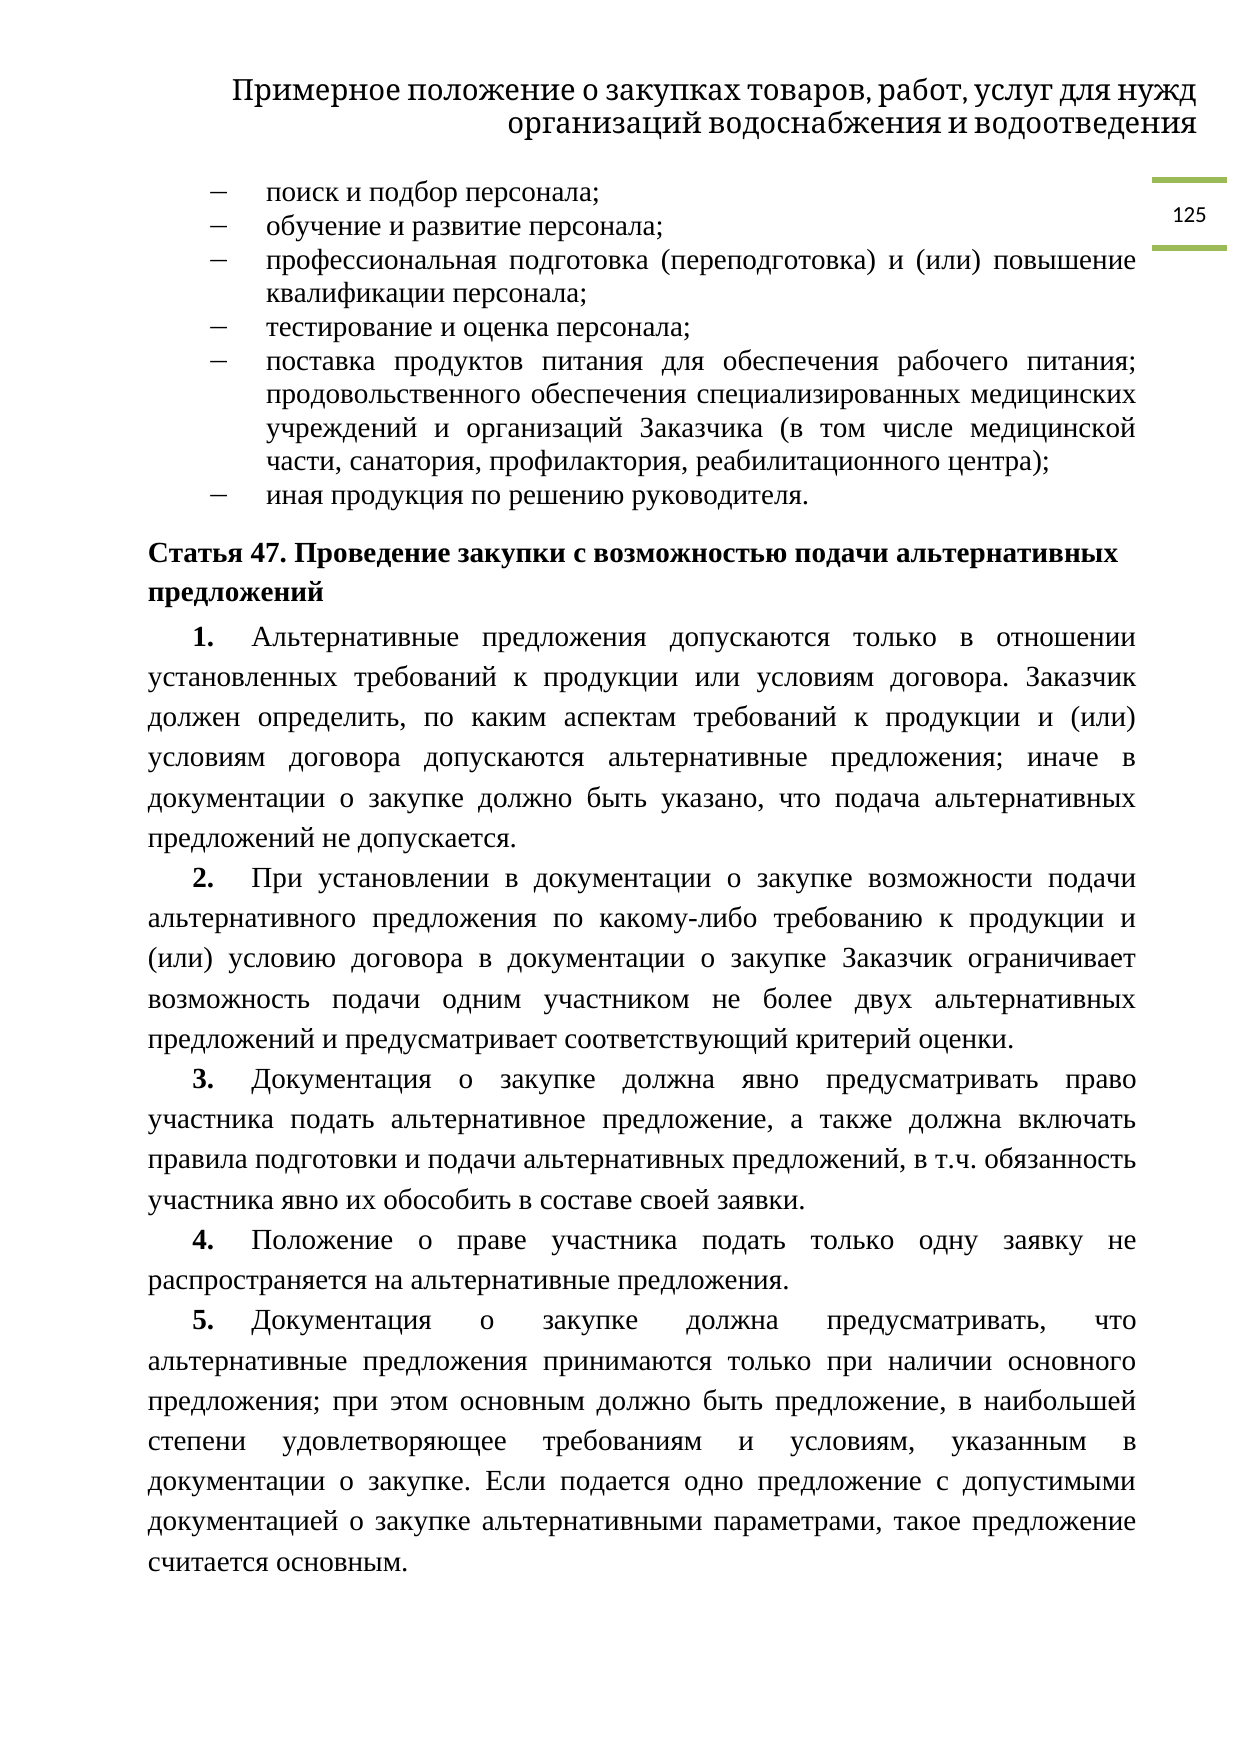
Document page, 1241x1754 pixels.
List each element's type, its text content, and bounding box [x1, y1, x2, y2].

list поставка продуктов питания для обеспечения рабочего питания; продовольственного обеспечения специализированных медицинских учреждений и организаций Заказчика (в том числе медицинской части, санатория, профилактория, реабилитационного центра); [207, 343, 1137, 477]
list профессиональная подготовка (переподготовка) и (или) повышение квалификации персонала; [207, 242, 1137, 309]
list При установлении в документации о закупке возможности подачи альтернативного предложения по какому-либо требованию к продукции и (или) условию договора в документации о закупке Заказчик ограничивает возможность подачи одним участником не более двух альтернативных предложений и предусматривает соответствующий критерий оценки. [148, 860, 1137, 1054]
list иная продукция по решению руководителя. [207, 477, 1137, 511]
list Альтернативные предложения допускаются только в отношении установленных требований к продукции или условиям договора. Заказчик должен определить, по каким аспектам требований к продукции и (или) условиям договора допускаются альтернативные предложения; иначе в документации о закупке должно быть указано, что подача альтернативных предложений не допускается. [148, 619, 1137, 853]
list Документация о закупке должна предусматривать, что альтернативные предложения принимаются только при наличии основного предложения; при этом основным должно быть предложение, в наибольшей степени удовлетворяющее требованиям и условиям, указанным в документации о закупке. Если подается одно предложение с допустимыми документацией о закупке альтернативными параметрами, такое предложение считается основным. [148, 1302, 1137, 1577]
list Документация о закупке должна явно предусматривать право участника подать альтернативное предложение, а также должна включать правила подготовки и подачи альтернативных предложений, в т.ч. обязанность участника явно их обособить в составе своей заявки. [148, 1061, 1137, 1215]
list обучение и развитие персонала; [207, 208, 1137, 242]
list тестирование и оценка персонала; [207, 309, 1137, 343]
subtitle Статья 47. Проведение закупки с возможностью подачи альтернативных предложений [148, 536, 1137, 608]
list поиск и подбор персонала; [207, 174, 1137, 208]
list Положение о праве участника подать только одну заявку не распространяется на альтернативные предложения. [148, 1222, 1137, 1296]
